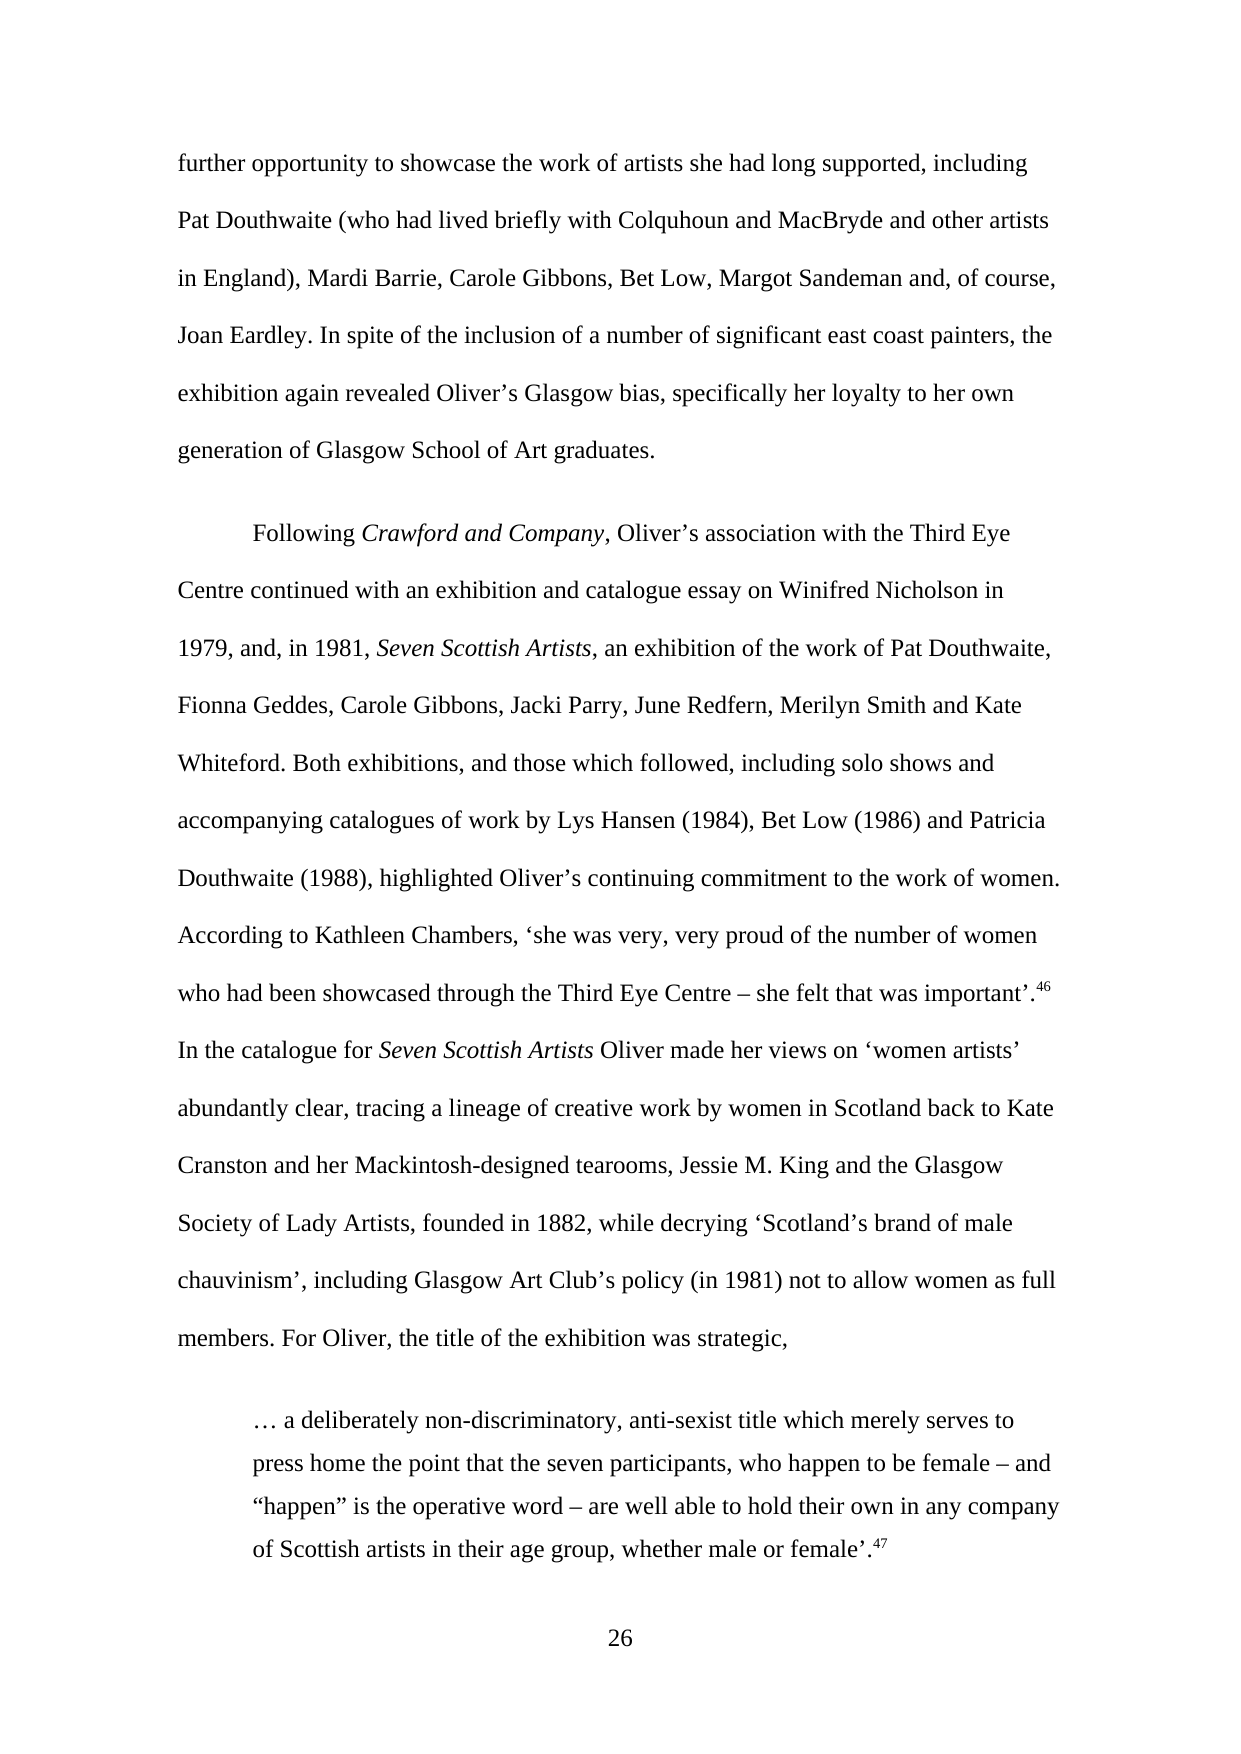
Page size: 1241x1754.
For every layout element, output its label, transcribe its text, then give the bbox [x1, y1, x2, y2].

text … a deliberately non-discriminatory, anti-sexist title which merely serves to press home the point that the seven participants, who happen to be female – and “happen” is the operative word – are well able to hold their own in any company of Scottish artists in their age group, whether male or female’. [177, 1405, 1063, 1563]
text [177, 148, 1063, 464]
text Following Crawford and Company, Oliver’s association with the Third Eye Centre continued with an exhibition and catalogue essay on Winifred Nicholson in 1979, and, in 1981, Seven Scottish Artists, an exhibition of the work of Pat Douthwaite, Fionna Geddes, Carole Gibbons, Jacki Parry, June Redfern, Merilyn Smith and Kate Whiteford. Both exhibitions, and those which followed, including solo shows and accompanying catalogues of work by Lys Hansen (1984), Bet Low (1986) and Patricia Douthwaite (1988), highlighted Oliver’s continuing commitment to the work of women. According to Kathleen Chambers, ‘she was very, very proud of the number of women who had been showcased through the Third Eye Centre – she felt that was important’. In the catalogue for Seven Scottish Artists Oliver made her views on ‘women artists’ abundantly clear, tracing a lineage of creative work by women in Scotland back to Kate Cranston and her Mackintosh-designed tearooms, Jessie M. King and the Glasgow Society of Lady Artists, founded in 1882, while decrying ‘Scotland’s brand of male chauvinism’, including Glasgow Art Club’s policy (in 1981) not to allow women as full members. For Oliver, the title of the exhibition was strategic, [177, 518, 1063, 1351]
